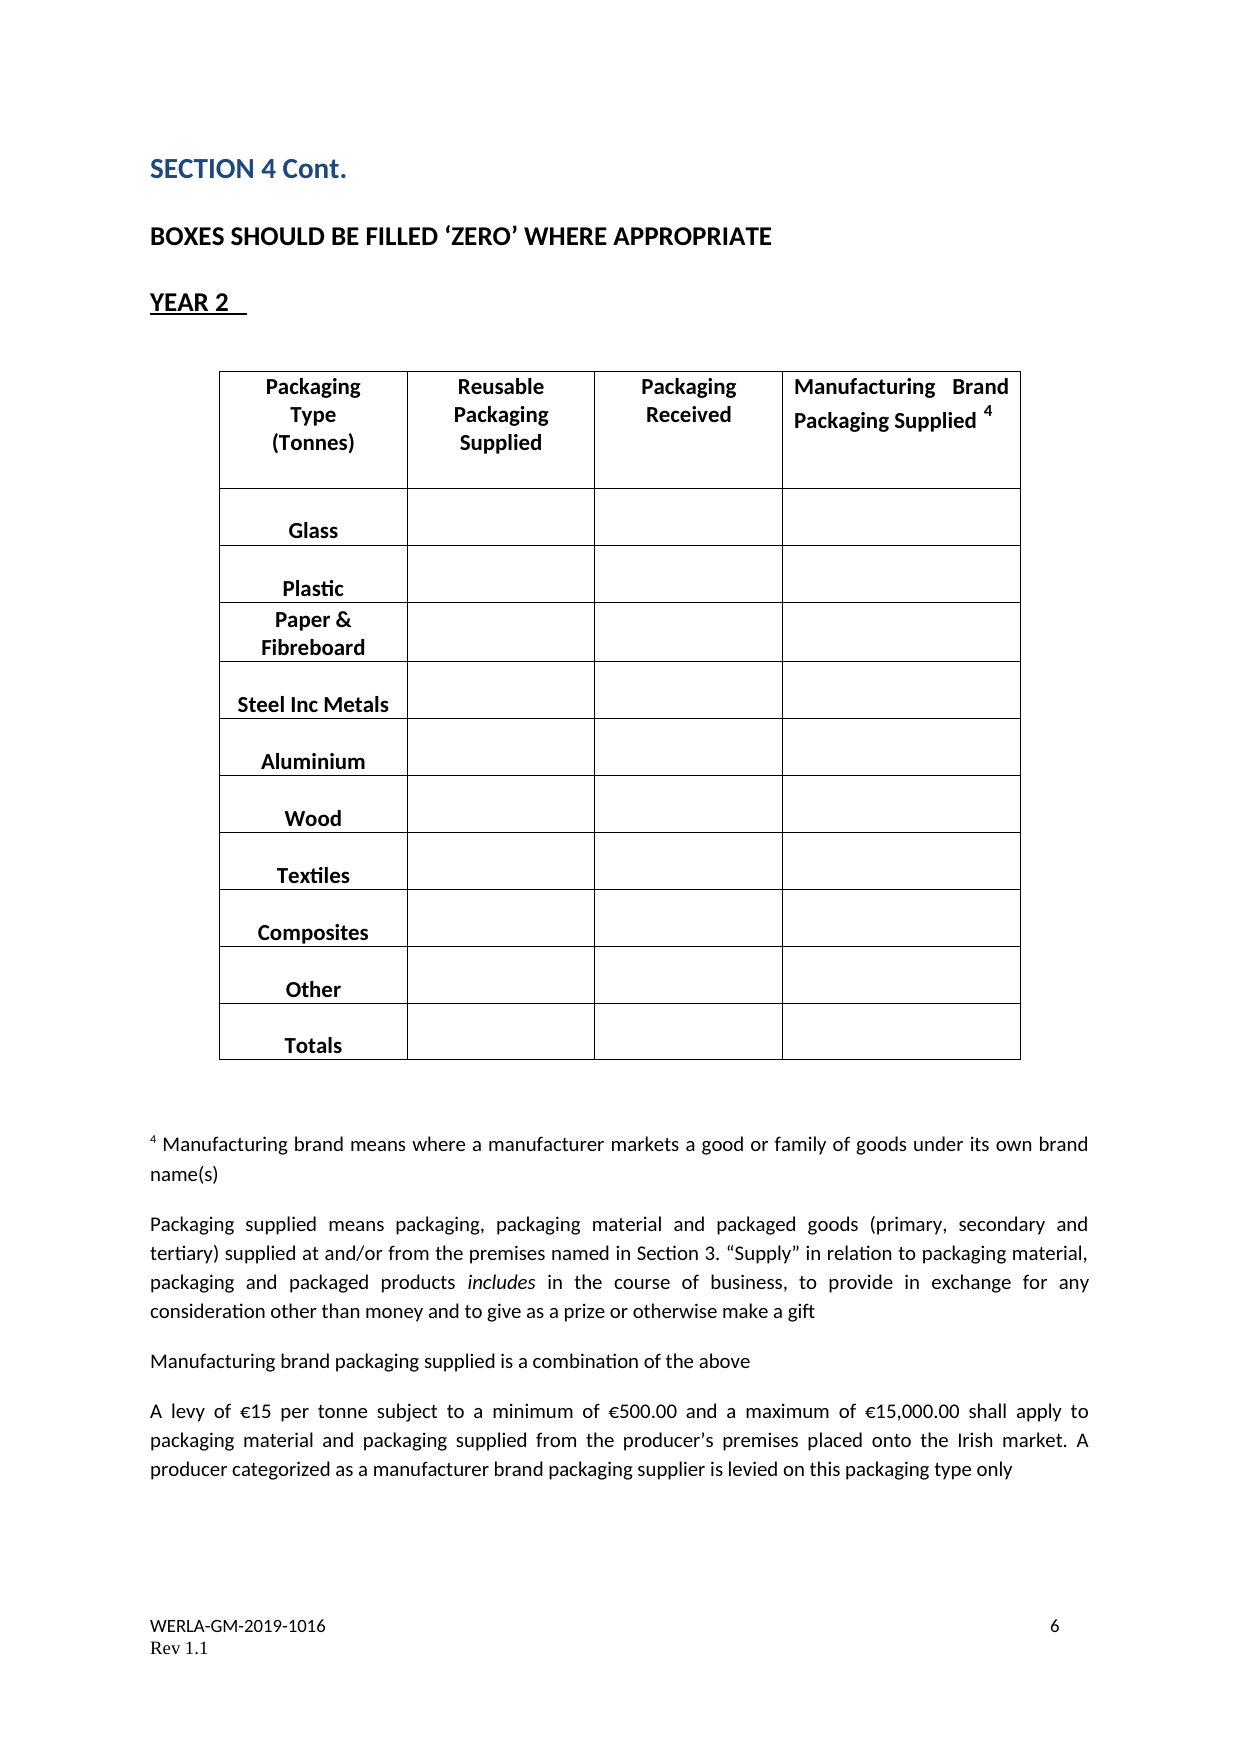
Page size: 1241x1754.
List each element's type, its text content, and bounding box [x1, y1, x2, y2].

table_cell [783, 546, 1020, 602]
table_cell [783, 947, 1020, 1003]
table_cell Textiles [220, 833, 407, 889]
table_cell [595, 890, 782, 946]
table_cell [595, 947, 782, 1003]
table_cell [408, 662, 594, 718]
table_cell Paper & Fibreboard [220, 603, 407, 661]
table_cell [595, 1004, 782, 1059]
table_cell [408, 603, 594, 661]
table_cell Wood [220, 776, 407, 832]
text SECTION 4 Cont. [150, 150, 1090, 186]
table_cell [783, 662, 1020, 718]
table_cell [408, 833, 594, 889]
text 4 Manufacturing brand means where a manufacturer markets a good or family of goods under its own brand name(s) [150, 1132, 1090, 1186]
table_cell Steel Inc Metals [220, 662, 407, 718]
table_cell [408, 890, 594, 946]
text Packaging supplied means packaging, packaging material and packaged goods (primary, secondary and tertiary) supplied at and/or from the premises named in Section 3. “Supply” in relation to packaging material, packaging and packaged products includes in the course of business, to provide in exchange for any consideration other than money and to give as a prize or otherwise make a gift [150, 1211, 1090, 1324]
table_cell [408, 489, 594, 544]
table_cell [595, 662, 782, 718]
table_cell [595, 776, 782, 832]
table_cell [408, 776, 594, 832]
table_cell [783, 833, 1020, 889]
table_cell [408, 947, 594, 1003]
table_cell Totals [220, 1004, 407, 1059]
table_header Manufacturing Brand Packaging Supplied 4 [783, 372, 1020, 487]
table_cell [595, 603, 782, 661]
table_cell [408, 546, 594, 602]
table_header Packaging Received [595, 372, 782, 487]
table_cell [595, 719, 782, 775]
table_cell [595, 833, 782, 889]
table_cell [783, 603, 1020, 661]
table_cell [408, 719, 594, 775]
table_cell [595, 489, 782, 544]
text A levy of €15 per tonne subject to a minimum of €500.00 and a maximum of €15,000.00 shall apply to packaging material and packaging supplied from the producer’s premises placed onto the Irish market. A producer categorized as a manufacturer brand packaging supplier is levied on this packaging type only [150, 1398, 1090, 1482]
table_header Packaging Type (Tonnes) [220, 372, 407, 487]
table_cell Other [220, 947, 407, 1003]
table_cell [408, 1004, 594, 1059]
table_cell Composites [220, 890, 407, 946]
table_cell [783, 890, 1020, 946]
table_cell [595, 546, 782, 602]
text Manufacturing brand packaging supplied is a combination of the above [150, 1348, 1090, 1374]
table_cell Plastic [220, 546, 407, 602]
text BOXES SHOULD BE FILLED ‘ZERO’ WHERE APPROPRIATE [150, 219, 1090, 252]
table_cell Glass [220, 489, 407, 544]
table_cell [783, 776, 1020, 832]
table_cell [783, 1004, 1020, 1059]
table_cell [783, 719, 1020, 775]
table_cell [783, 489, 1020, 544]
table_header Reusable Packaging Supplied [408, 372, 594, 487]
table_cell Aluminium [220, 719, 407, 775]
text YEAR 2 [150, 285, 1090, 318]
